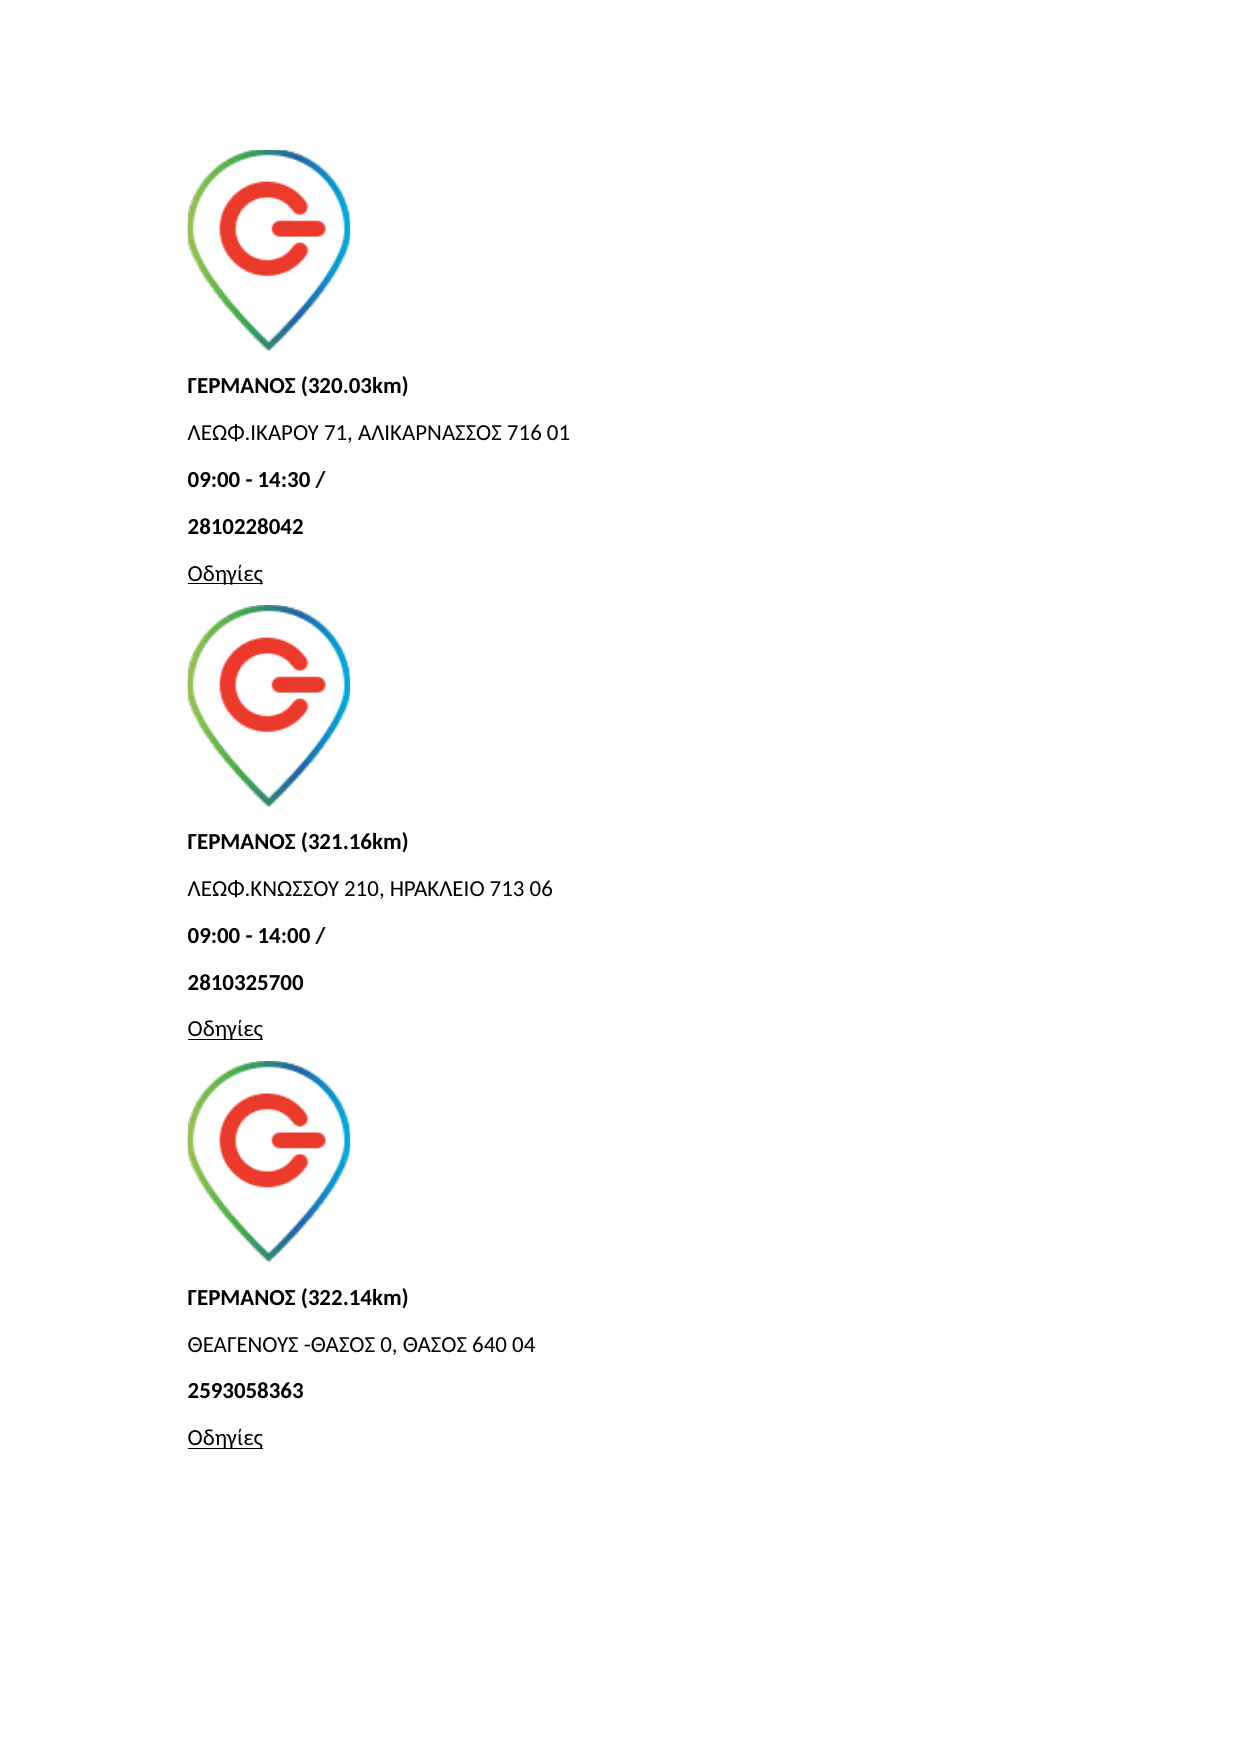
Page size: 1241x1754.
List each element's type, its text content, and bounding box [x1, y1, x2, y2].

text ΘΕΑΓΕΝΟΥΣ -ΘΑΣΟΣ 0, ΘΑΣΟΣ 640 04 [187, 1330, 1053, 1358]
text ΓΕΡΜΑΝΟΣ (321.16km) [187, 827, 1053, 855]
text ΛΕΩΦ.ΚΝΩΣΣΟΥ 210, ΗΡΑΚΛΕΙΟ 713 06 [187, 874, 1053, 902]
text ΓΕΡΜΑΝΟΣ (322.14km) [187, 1283, 1053, 1311]
text ΓΕΡΜΑΝΟΣ (320.03km) [187, 371, 1053, 399]
text Οδηγίες [187, 559, 1053, 587]
text 2810228042 [187, 512, 1053, 540]
text ΛΕΩΦ.ΙΚΑΡΟΥ 71, ΑΛΙΚΑΡΝΑΣΣΟΣ 716 01 [187, 418, 1053, 446]
text Οδηγίες [187, 1014, 1053, 1043]
text 2593058363 [187, 1377, 1053, 1404]
text Οδηγίες [187, 1423, 1053, 1451]
picture [187, 605, 350, 809]
text 2810325700 [187, 968, 1053, 996]
picture [187, 150, 350, 353]
text 09:00 - 14:00 / [187, 921, 1053, 949]
picture [187, 1061, 350, 1264]
text 09:00 - 14:30 / [187, 465, 1053, 493]
